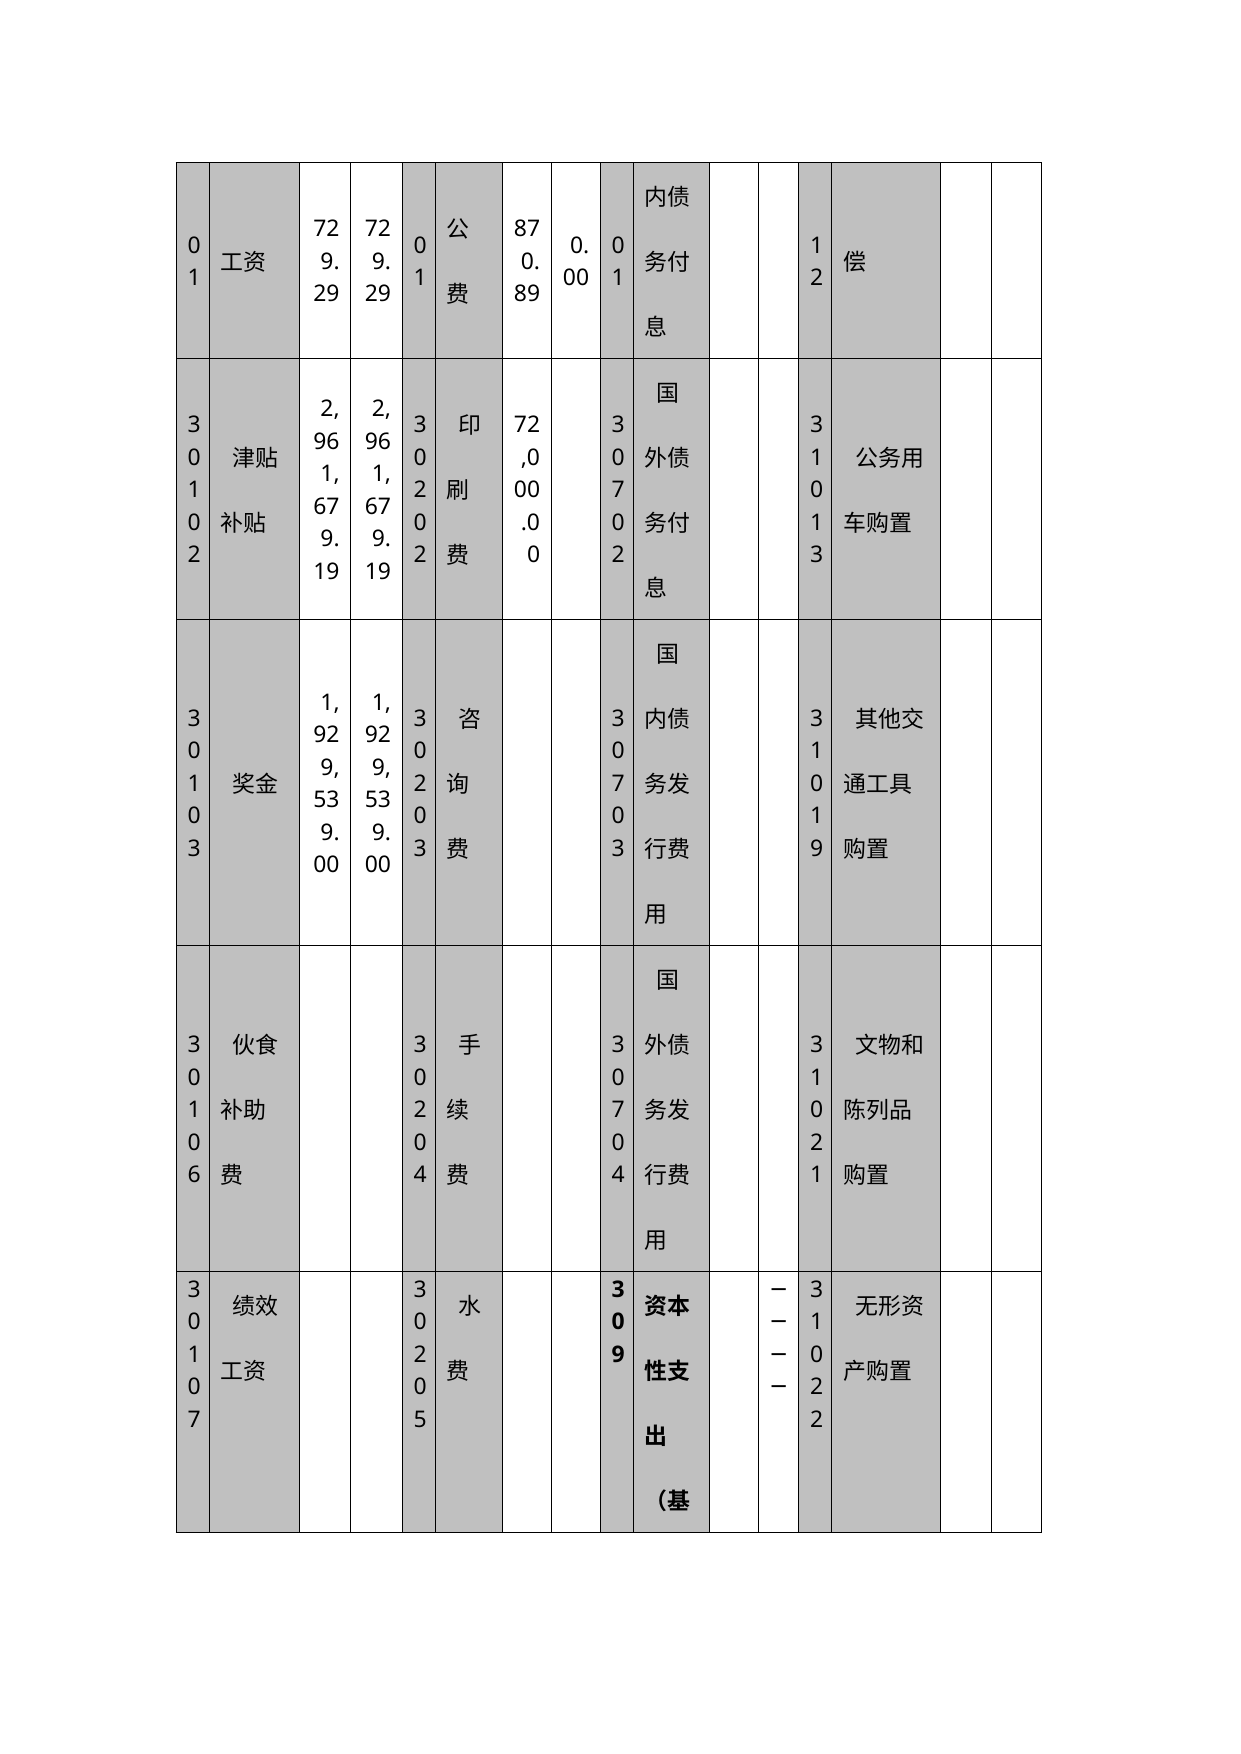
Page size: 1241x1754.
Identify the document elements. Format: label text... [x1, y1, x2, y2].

table_cell [759, 163, 798, 358]
table_cell [710, 163, 758, 358]
table_cell 31019 [799, 620, 831, 945]
table_cell 31013 [799, 359, 831, 619]
table_cell [552, 620, 600, 945]
table_cell [710, 1272, 758, 1532]
table_cell 30102 [177, 359, 209, 619]
table_cell 国外债务付息 [634, 359, 709, 619]
table_cell 30106 [177, 946, 209, 1271]
table_cell 30203 [403, 620, 435, 945]
table_cell 31022 [799, 1272, 831, 1532]
table_cell [552, 946, 600, 1271]
table_cell 公务用车购置 [832, 359, 940, 619]
table_cell 手续费 [436, 946, 502, 1271]
table_cell 办公费 [436, 163, 502, 358]
table_cell 2,300,870.89 [503, 163, 551, 358]
table_cell 31021 [799, 946, 831, 1271]
table_cell 绩效工资 [210, 1272, 299, 1532]
table_cell [992, 620, 1041, 945]
table_cell 无形资产购置 [832, 1272, 940, 1532]
table_cell 30701 [601, 163, 633, 358]
table_cell 309 [601, 1272, 633, 1532]
table_cell [710, 620, 758, 945]
table_cell 248,000.00 [552, 163, 600, 358]
table_cell 伙食补助费 [210, 946, 299, 1271]
table_cell 31012 [799, 163, 831, 358]
table_cell 30103 [177, 620, 209, 945]
table_cell [759, 946, 798, 1271]
table_cell 国内债务发行费用 [634, 620, 709, 945]
table_cell 30204 [403, 946, 435, 1271]
table_cell [503, 1272, 551, 1532]
table_cell 3,944,729.29 [351, 163, 402, 358]
table_cell 1,929,539.00 [351, 620, 402, 945]
table_cell 国内债务付息 [634, 163, 709, 358]
table_cell [992, 163, 1041, 358]
table_cell 水费 [436, 1272, 502, 1532]
table_cell [941, 163, 991, 358]
table_cell [300, 1272, 350, 1532]
table_cell 2,961,679.19 [351, 359, 402, 619]
table_cell 30703 [601, 620, 633, 945]
table_cell 2,961,679.19 [300, 359, 350, 619]
table_cell 1,929,539.00 [300, 620, 350, 945]
table_cell 资本性支出（基本建设） [634, 1272, 709, 1532]
table_cell 30107 [177, 1272, 209, 1532]
table_cell 国外债务发行费用 [634, 946, 709, 1271]
table_cell [759, 359, 798, 619]
table_cell [992, 1272, 1041, 1532]
table_cell [351, 1272, 402, 1532]
table_cell 拆迁补偿 [832, 163, 940, 358]
table_cell [992, 359, 1041, 619]
table_cell [300, 946, 350, 1271]
table_cell [710, 946, 758, 1271]
table_cell [941, 620, 991, 945]
table_cell 30205 [403, 1272, 435, 1532]
table_cell 其他交通工具购置 [832, 620, 940, 945]
table_cell 72,000.00 [503, 359, 551, 619]
table_cell [941, 946, 991, 1271]
table_cell [759, 620, 798, 945]
table_cell 3,944,729.29 [300, 163, 350, 358]
table_cell [552, 359, 600, 619]
table_cell [710, 359, 758, 619]
table_cell [941, 1272, 991, 1532]
table_cell 文物和陈列品购置 [832, 946, 940, 1271]
table_cell 奖金 [210, 620, 299, 945]
table_cell [941, 359, 991, 619]
table_cell [552, 1272, 600, 1532]
table_cell ──── [759, 1272, 798, 1532]
table_cell 30704 [601, 946, 633, 1271]
table_cell [503, 946, 551, 1271]
table_cell 咨询费 [436, 620, 502, 945]
table_cell 30101 [177, 163, 209, 358]
table_cell 津贴补贴 [210, 359, 299, 619]
table_cell [503, 620, 551, 945]
table_cell 30702 [601, 359, 633, 619]
table_cell [351, 946, 402, 1271]
table_cell 30202 [403, 359, 435, 619]
table_cell 印刷费 [436, 359, 502, 619]
table_cell 30201 [403, 163, 435, 358]
table_cell 基本工资 [210, 163, 299, 358]
table_cell [992, 946, 1041, 1271]
